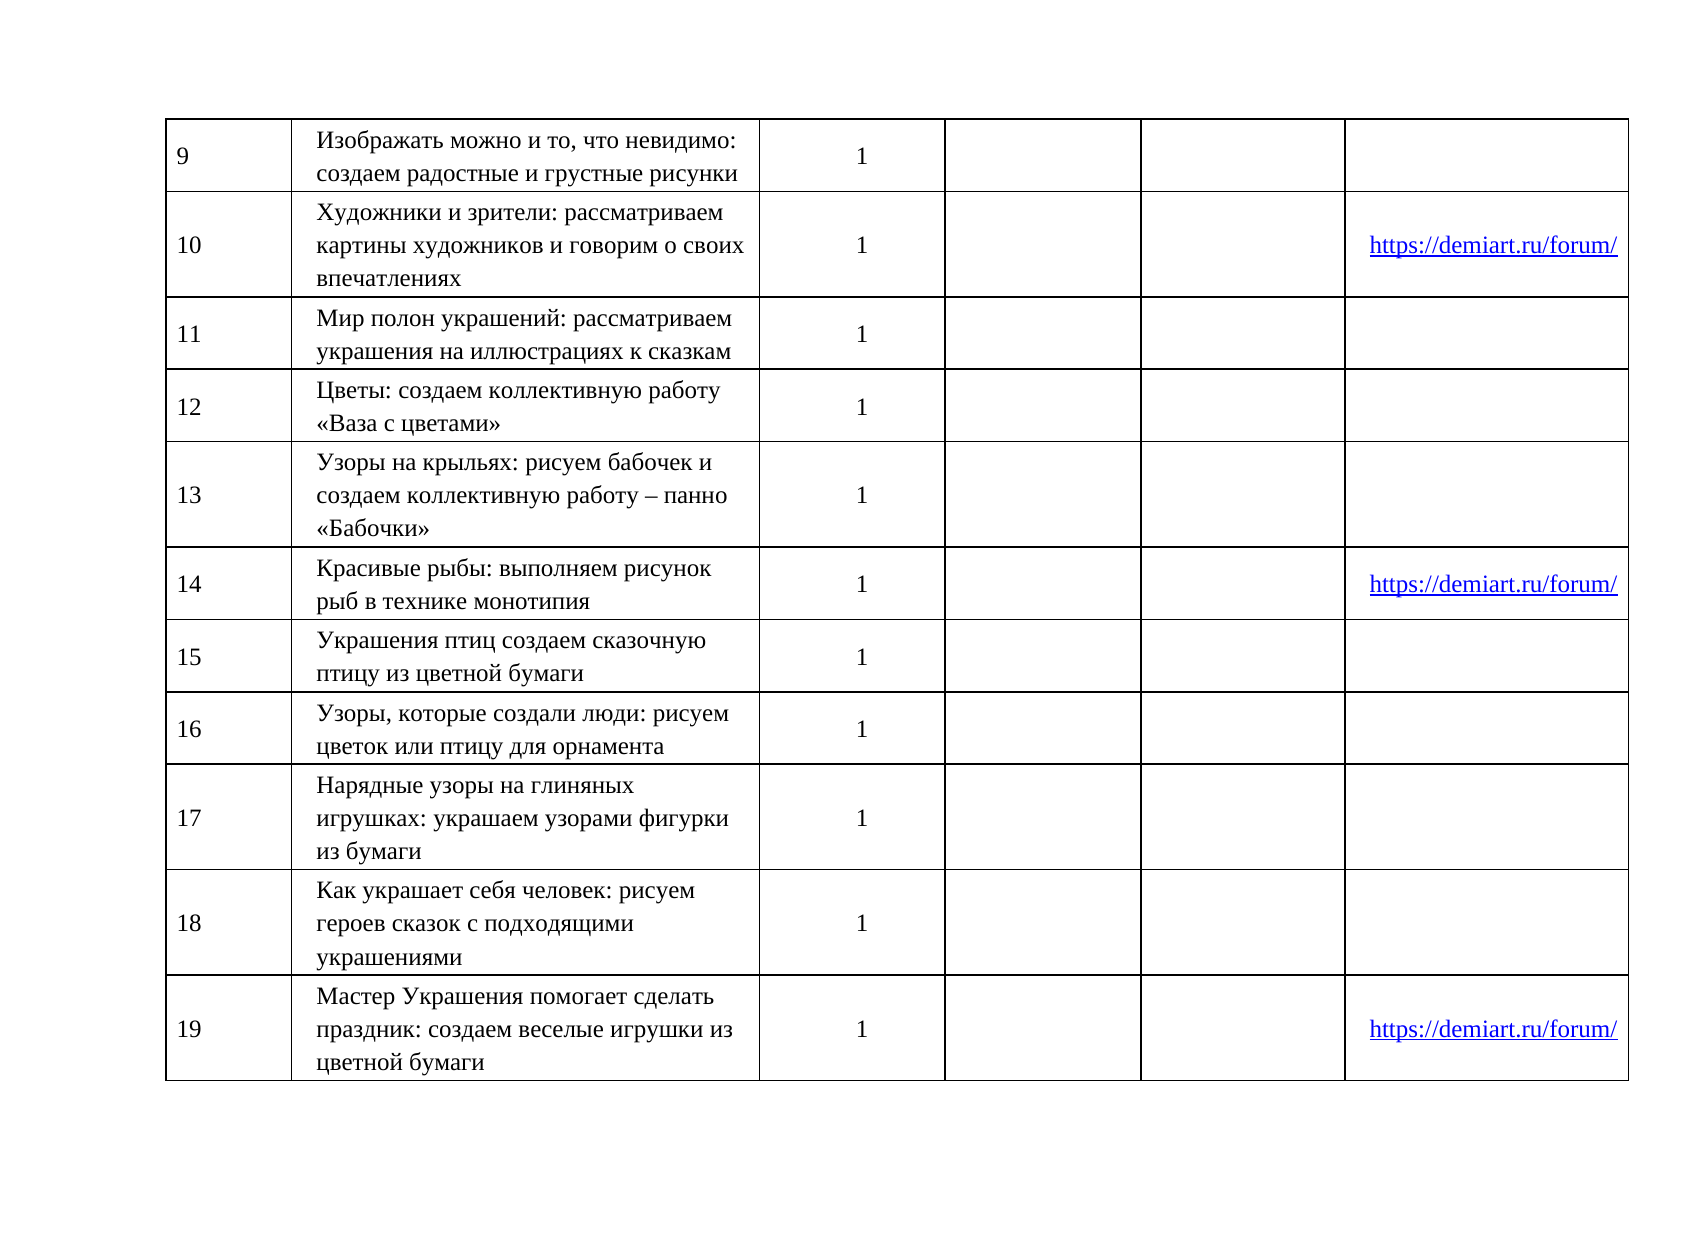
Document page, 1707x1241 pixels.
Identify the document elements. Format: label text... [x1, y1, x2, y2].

table_cell [946, 870, 1140, 974]
table_cell [1346, 620, 1628, 691]
table_cell [1142, 442, 1344, 546]
table_cell [1142, 298, 1344, 368]
table_cell [1142, 693, 1344, 763]
table_cell Изображать можно и то, что невидимо: создаем радостные и грустные рисунки [292, 120, 759, 191]
table_cell Художники и зрители: рассматриваем картины художников и говорим о своих впечатлениях [292, 192, 759, 296]
table_cell [1142, 192, 1344, 296]
table_cell [946, 442, 1140, 546]
table_cell 1 [760, 192, 944, 296]
table_cell [1142, 548, 1344, 618]
table_cell [946, 298, 1140, 368]
table_cell [1142, 976, 1344, 1079]
table_cell [946, 370, 1140, 441]
table_cell 18 [167, 870, 291, 974]
table_cell 1 [760, 976, 944, 1079]
table_cell Узоры, которые создали люди: рисуем цветок или птицу для орнамента [292, 693, 759, 763]
table_cell [946, 620, 1140, 691]
table_cell [1346, 442, 1628, 546]
table_cell 1 [760, 442, 944, 546]
table_cell Мир полон украшений: рассматриваем украшения на иллюстрациях к сказкам [292, 298, 759, 368]
table_cell 10 [167, 192, 291, 296]
table_cell [1346, 693, 1628, 763]
table_cell [946, 976, 1140, 1079]
table_cell [1142, 620, 1344, 691]
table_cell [1346, 976, 1628, 1079]
table_cell 1 [760, 298, 944, 368]
table_cell 1 [760, 870, 944, 974]
table_cell [946, 765, 1140, 869]
table_cell [1346, 870, 1628, 974]
table_cell [1142, 370, 1344, 441]
table_cell [1142, 870, 1344, 974]
table_cell Узоры на крыльях: рисуем бабочек и создаем коллективную работу – панно «Бабочки» [292, 442, 759, 546]
table_cell 13 [167, 442, 291, 546]
table_cell 12 [167, 370, 291, 441]
table_cell Красивые рыбы: выполняем рисунок рыб в технике монотипия [292, 548, 759, 618]
table_cell [946, 693, 1140, 763]
table_cell 1 [760, 765, 944, 869]
table_cell 1 [760, 120, 944, 191]
table_cell [1142, 765, 1344, 869]
table_cell 1 [760, 370, 944, 441]
table_cell Мастер Украшения помогает сделать праздник: создаем веселые игрушки из цветной бумаги [292, 976, 759, 1079]
table_cell 1 [760, 620, 944, 691]
table_cell 1 [760, 693, 944, 763]
table_cell 14 [167, 548, 291, 618]
table_cell [946, 548, 1140, 618]
table_cell [1346, 765, 1628, 869]
table_cell [946, 192, 1140, 296]
table_cell https://demiart.ru/forum/ [1346, 548, 1628, 618]
table_cell [1346, 370, 1628, 441]
table_cell [1346, 120, 1628, 191]
table_cell [1142, 120, 1344, 191]
table_cell 17 [167, 765, 291, 869]
table_cell [946, 120, 1140, 191]
table_cell https://demiart.ru/forum/ [1346, 192, 1628, 296]
table_cell Нарядные узоры на глиняных игрушках: украшаем узорами фигурки из бумаги [292, 765, 759, 869]
table_cell Цветы: создаем коллективную работу «Ваза с цветами» [292, 370, 759, 441]
table_cell 19 [167, 976, 291, 1079]
table_cell [1346, 298, 1628, 368]
table_cell 1 [760, 548, 944, 618]
table_cell Украшения птиц создаем сказочную птицу из цветной бумаги [292, 620, 759, 691]
table_cell 16 [167, 693, 291, 763]
table_cell 11 [167, 298, 291, 368]
table_cell 15 [167, 620, 291, 691]
table_cell 9 [167, 120, 291, 191]
table_cell Как украшает себя человек: рисуем героев сказок с подходящими украшениями [292, 870, 759, 974]
